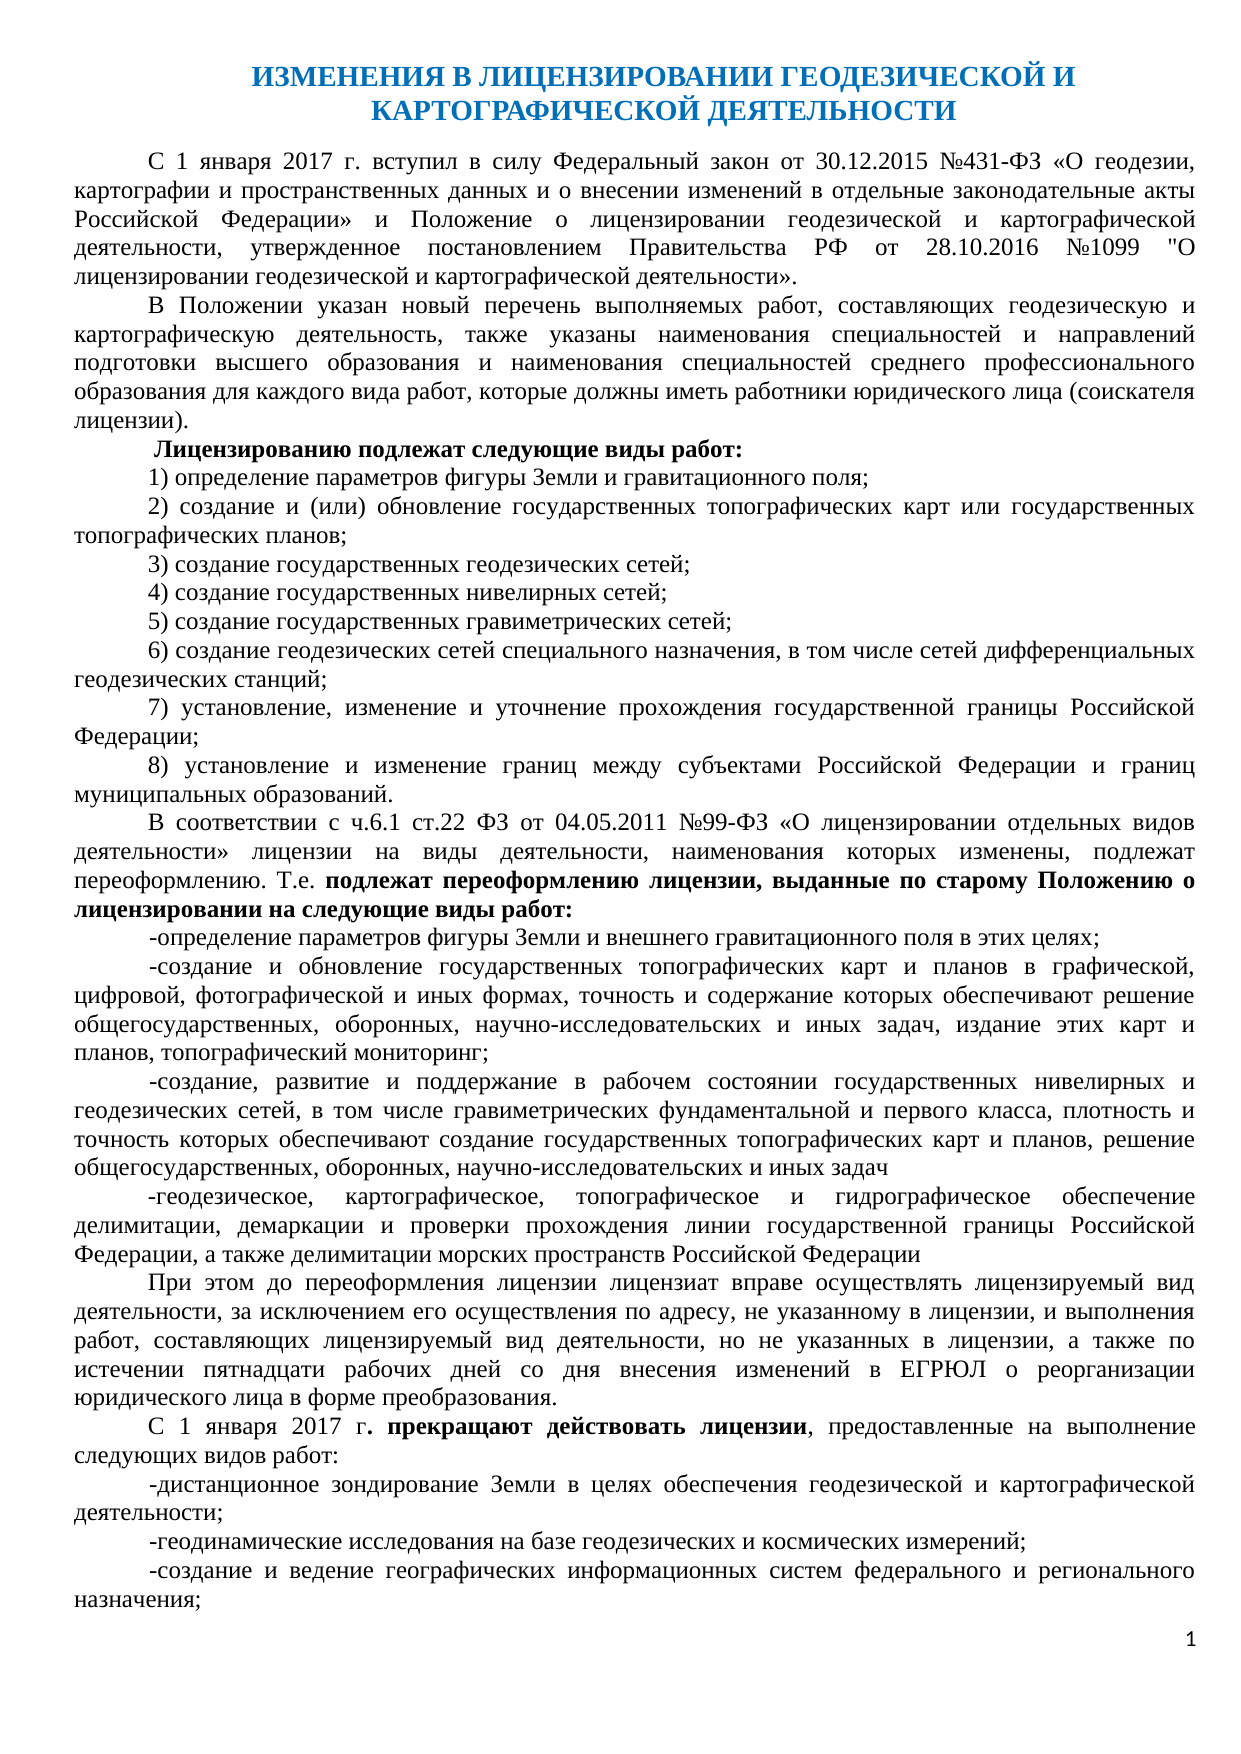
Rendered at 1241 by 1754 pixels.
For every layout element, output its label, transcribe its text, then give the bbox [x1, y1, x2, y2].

text ИЗМЕНЕНИЯ В ЛИЦЕНЗИРОВАНИИ ГЕОДЕЗИЧЕСКОЙ И КАРТОГРАФИЧЕСКОЙ ДЕЯТЕЛЬНОСТИ [131, 59, 1196, 126]
text В Положении указан новый перечень выполняемых работ, составляющих геодезическую и картографическую деятельность, также указаны наименования специальностей и направлений подготовки высшего образования и наименования специальностей среднего профессионального образования для каждого вида работ, которые должны иметь работники юридического лица (соискателя лицензии). [74, 290, 1196, 434]
text 2) создание и (или) обновление государственных топографических карт или государственных топографических планов; [74, 491, 1196, 549]
text -дистанционное зондирование Земли в целях обеспечения геодезической и картографической деятельности; [74, 1469, 1196, 1526]
text -геодезическое, картографическое, топографическое и гидрографическое обеспечение делимитации, демаркации и проверки прохождения линии государственной границы Российской Федерации, а также делимитации морских пространств Российской Федерации [74, 1181, 1196, 1267]
text 5) создание государственных гравиметрических сетей; [74, 606, 1196, 635]
text 8) установление и изменение границ между субъектами Российской Федерации и границ муниципальных образований. [74, 750, 1196, 807]
text -создание и ведение географических информационных систем федерального и регионального назначения; [74, 1555, 1196, 1612]
text -создание, развитие и поддержание в рабочем состоянии государственных нивелирных и геодезических сетей, в том числе гравиметрических фундаментальной и первого класса, плотность и точность которых обеспечивают создание государственных топографических карт и планов, решение общегосударственных, оборонных, научно-исследовательских и иных задач [74, 1066, 1196, 1181]
text 6) создание геодезических сетей специального назначения, в том числе сетей дифференциальных геодезических станций; [74, 635, 1196, 692]
text Лицензированию подлежат следующие виды работ: [74, 434, 1196, 462]
text В соответствии с ч.6.1 ст.22 ФЗ от 04.05.2011 №99-ФЗ «О лицензировании отдельных видов деятельности» лицензии на виды деятельности, наименования которых изменены, подлежат переоформлению. Т.е. подлежат переоформлению лицензии, выданные по старому Положению о лицензировании на следующие виды работ: [74, 807, 1196, 922]
text При этом до переоформления лицензии лицензиат вправе осуществлять лицензируемый вид деятельности, за исключением его осуществления по адресу, не указанному в лицензии, и выполнения работ, составляющих лицензируемый вид деятельности, но не указанных в лицензии, а также по истечении пятнадцати рабочих дней со дня внесения изменений в ЕГРЮЛ о реорганизации юридического лица в форме преобразования. [74, 1267, 1196, 1411]
text -определение параметров фигуры Земли и внешнего гравитационного поля в этих целях; [74, 922, 1196, 951]
text 3) создание государственных геодезических сетей; [74, 549, 1196, 577]
text 7) установление, изменение и уточнение прохождения государственной границы Российской Федерации; [74, 692, 1196, 750]
text 1) определение параметров фигуры Земли и гравитационного поля; [74, 462, 1196, 491]
text -геодинамические исследования на базе геодезических и космических измерений; [74, 1526, 1196, 1555]
text С 1 января 2017 г. вступил в силу Федеральный закон от 30.12.2015 №431-ФЗ «О геодезии, картографии и пространственных данных и о внесении изменений в отдельные законодательные акты Российской Федерации» и Положение о лицензировании геодезической и картографической деятельности, утвержденное постановлением Правительства РФ от 28.10.2016 №1099 "О лицензировании геодезической и картографической деятельности». [74, 146, 1196, 290]
text 4) создание государственных нивелирных сетей; [74, 577, 1196, 606]
text -создание и обновление государственных топографических карт и планов в графической, цифровой, фотографической и иных формах, точность и содержание которых обеспечивают решение общегосударственных, оборонных, научно-исследовательских и иных задач, издание этих карт и планов, топографический мониторинг; [74, 951, 1196, 1066]
text С 1 января 2017 г. прекращают действовать лицензии, предоставленные на выполнение следующих видов работ: [74, 1411, 1196, 1469]
